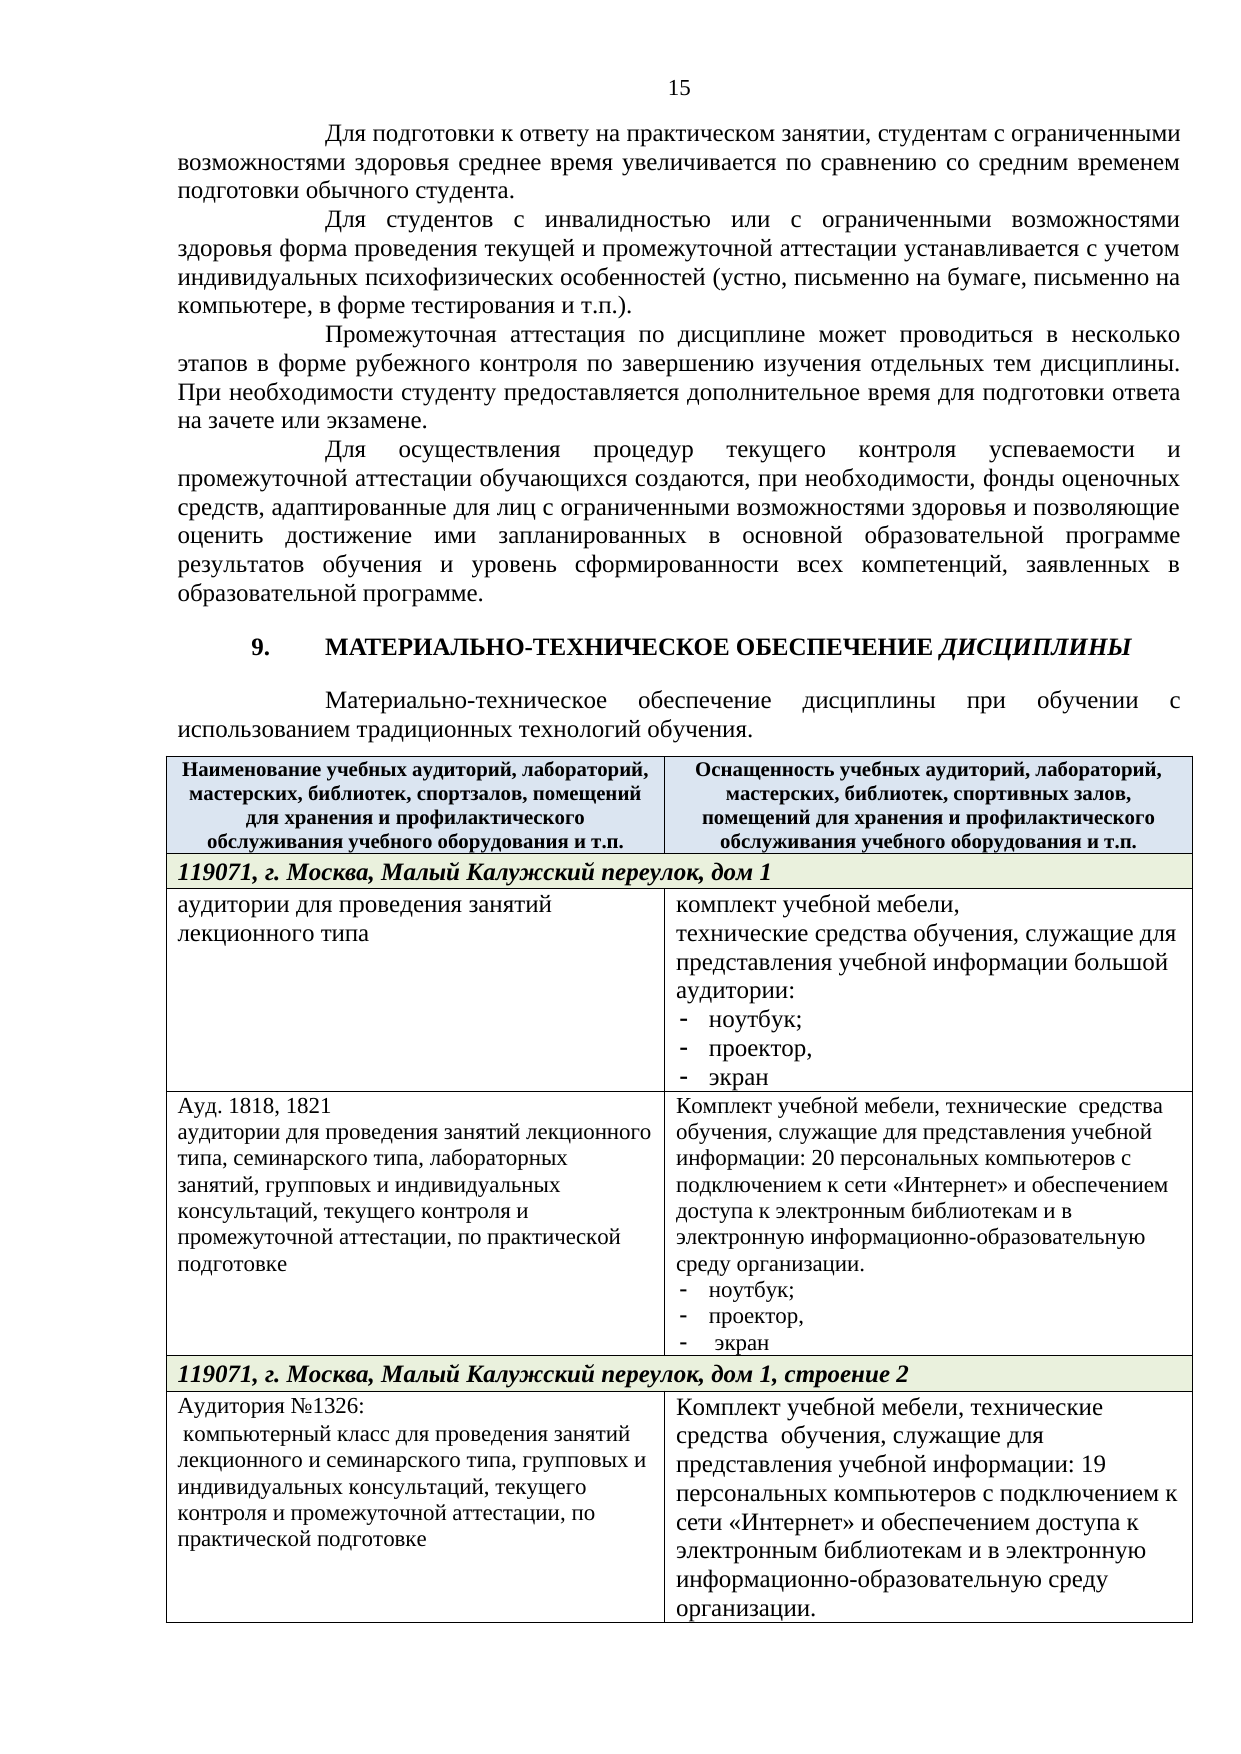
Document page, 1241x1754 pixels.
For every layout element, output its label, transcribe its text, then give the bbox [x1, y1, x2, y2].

table_cell аудитории для проведения занятий лекционного типа [167, 889, 664, 1091]
table_cell Комплект учебной мебели, технические средства обучения, служащие для представления учебной информации: 20 персональных компьютеров с подключением к сети «Интернет» и обеспечением доступа к электронным библиотекам и в электронную информационно-образовательную среду организации. ноутбук; проектор, экран [665, 1092, 1192, 1355]
list Материально-техническое обеспечение дисциплины при обучении с использованием традиционных технологий обучения. [177, 686, 1181, 743]
table_cell Ауд. 1818, 1821 аудитории для проведения занятий лекционного типа, семинарского типа, лабораторных занятий, групповых и индивидуальных консультаций, текущего контроля и промежуточной аттестации, по практической подготовке [167, 1092, 664, 1355]
table_cell 119071, г. Москва, Малый Калужский переулок, дом 1 [167, 854, 1192, 888]
list Для осуществления процедур текущего контроля успеваемости и промежуточной аттестации обучающихся создаются, при необходимости, фонды оценочных средств, адаптированные для лиц с ограниченными возможностями здоровья и позволяющие оценить достижение ими запланированных в основной образовательной программе результатов обучения и уровень сформированности всех компетенций, заявленных в образовательной программе. [177, 434, 1181, 607]
table_cell Аудитория №1326: компьютерный класс для проведения занятий лекционного и семинарского типа, групповых и индивидуальных консультаций, текущего контроля и промежуточной аттестации, по практической подготовке [167, 1392, 664, 1622]
list Промежуточная аттестация по дисциплине может проводиться в несколько этапов в форме рубежного контроля по завершению изучения отдельных тем дисциплины. При необходимости студенту предоставляется дополнительное время для подготовки ответа на зачете или экзамене. [177, 319, 1181, 434]
table_cell 119071, г. Москва, Малый Калужский переулок, дом 1, строение 2 [167, 1356, 1192, 1391]
table_header Оснащенность учебных аудиторий, лабораторий, мастерских, библиотек, спортивных залов, помещений для хранения и профилактического обслуживания учебного оборудования и т.п. [665, 757, 1192, 853]
table_cell комплект учебной мебели, технические средства обучения, служащие для представления учебной информации большой аудитории: ноутбук; проектор, экран [665, 889, 1192, 1091]
list Для студентов с инвалидностью или с ограниченными возможностями здоровья форма проведения текущей и промежуточной аттестации устанавливается с учетом индивидуальных психофизических особенностей (устно, письменно на бумаге, письменно на компьютере, в форме тестирования и т.п.). [177, 204, 1181, 319]
table_cell Комплект учебной мебели, технические средства обучения, служащие для представления учебной информации: 19 персональных компьютеров с подключением к сети «Интернет» и обеспечением доступа к электронным библиотекам и в электронную информационно-образовательную среду организации. [665, 1392, 1192, 1622]
list Для подготовки к ответу на практическом занятии, студентам с ограниченными возможностями здоровья среднее время увеличивается по сравнению со средним временем подготовки обычного студента. [177, 118, 1181, 204]
table_header Наименование учебных аудиторий, лабораторий, мастерских, библиотек, спортзалов, помещений для хранения и профилактического обслуживания учебного оборудования и т.п. [167, 757, 664, 853]
subtitle МАТЕРИАЛЬНО-ТЕХНИЧЕСКОЕ ОБЕСПЕЧЕНИЕ ДИСЦИПЛИНЫ [251, 632, 1181, 661]
